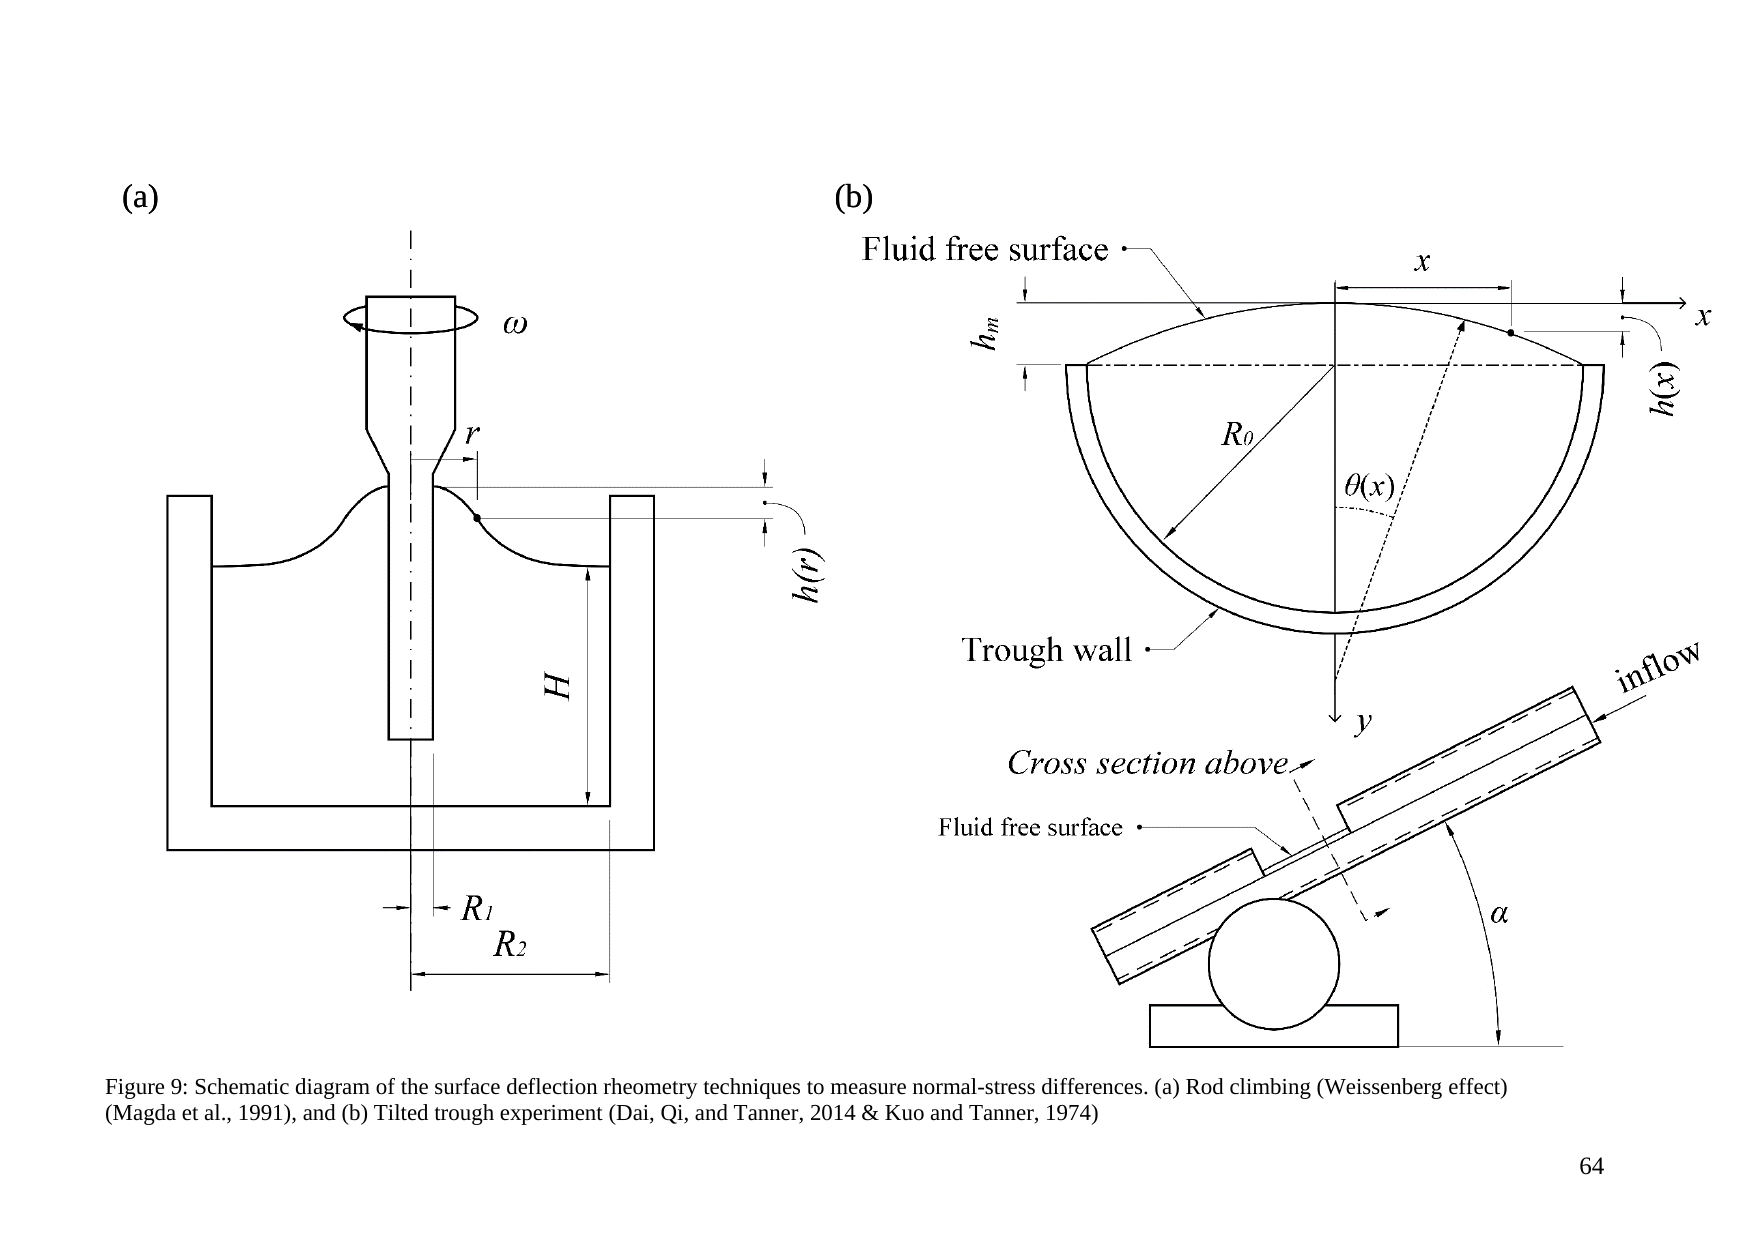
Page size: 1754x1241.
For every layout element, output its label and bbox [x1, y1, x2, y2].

picture [130, 229, 833, 1006]
picture [853, 229, 1716, 1059]
